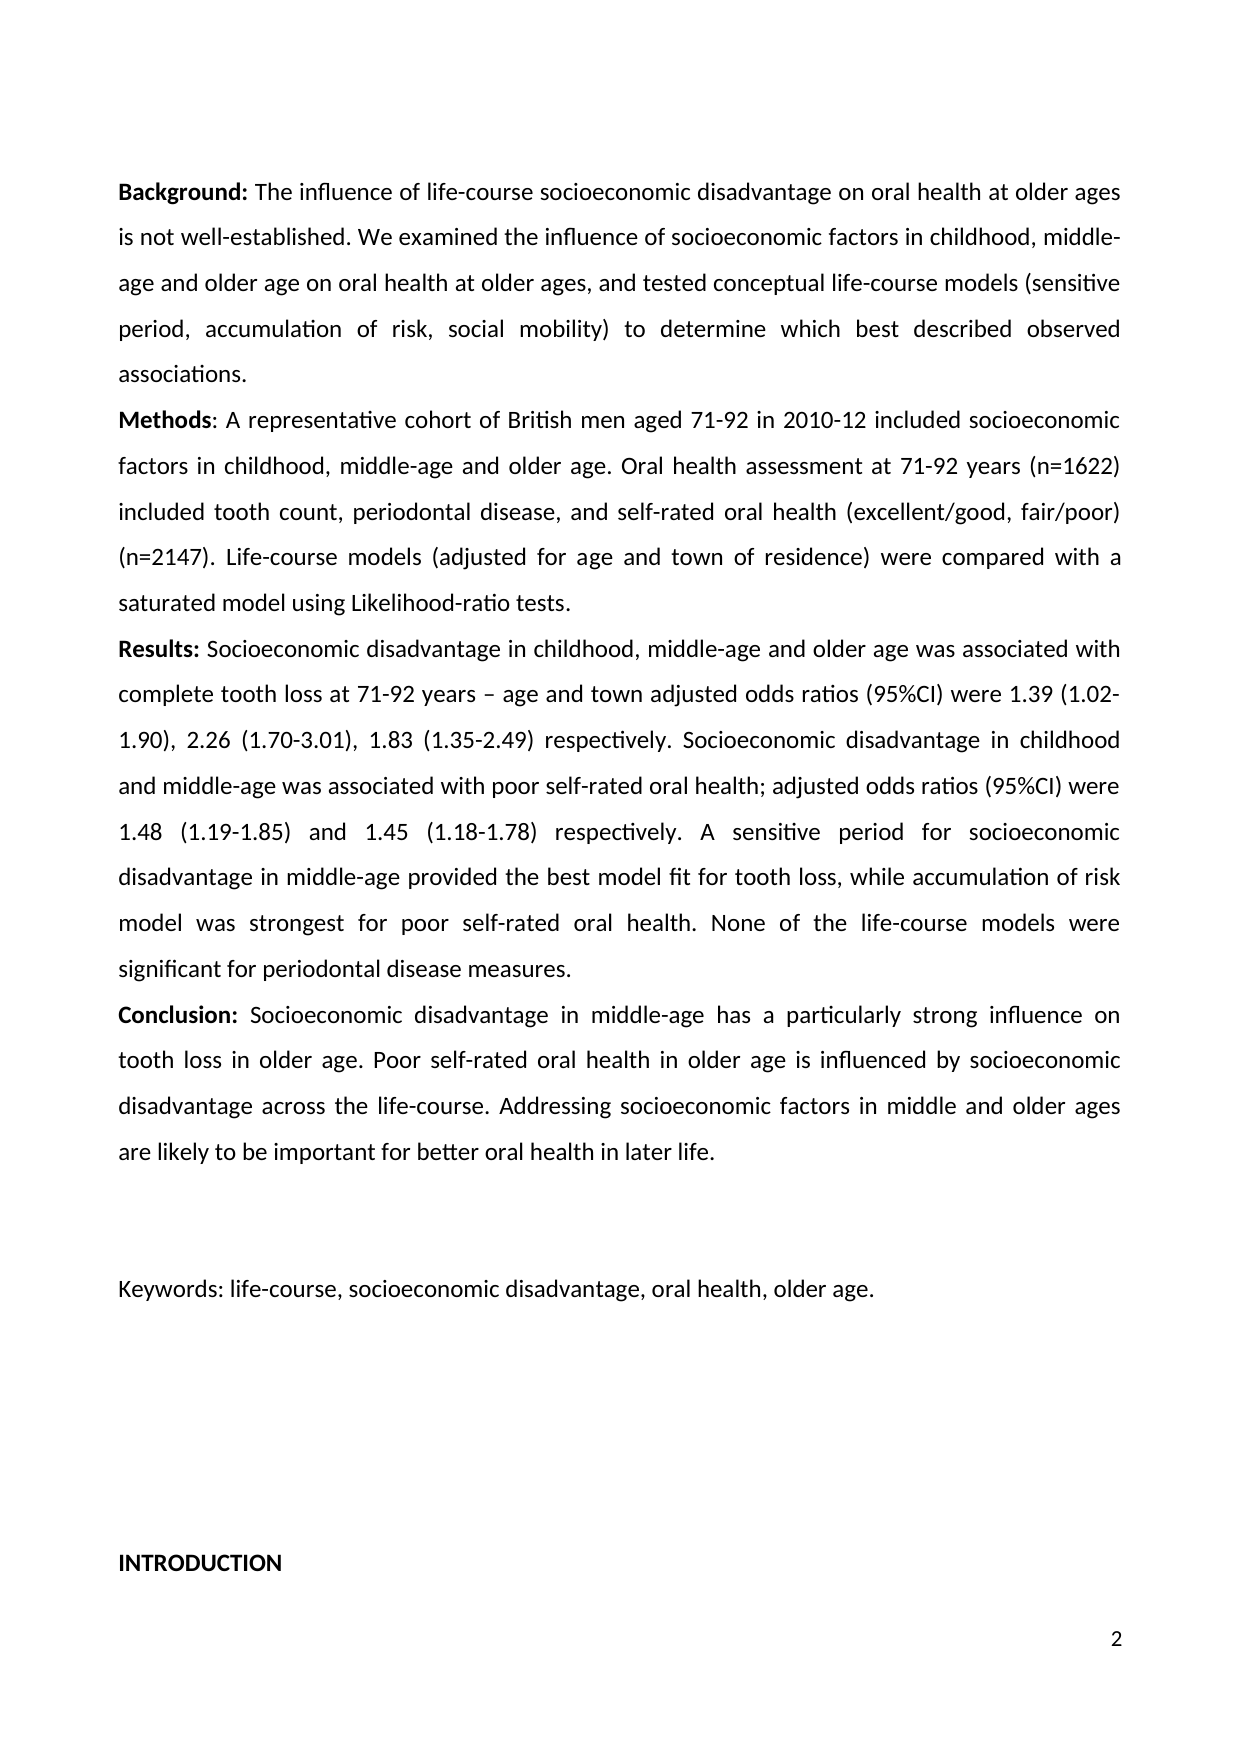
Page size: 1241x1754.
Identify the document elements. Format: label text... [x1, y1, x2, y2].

text Background: The influence of life-course socioeconomic disadvantage on oral health at older ages is not well-established. We examined the influence of socioeconomic factors in childhood, middle-age and older age on oral health at older ages, and tested conceptual life-course models (sensitive period, accumulation of risk, social mobility) to determine which best described observed associations. [118, 176, 1122, 389]
text Methods: A representative cohort of British men aged 71-92 in 2010-12 included socioeconomic factors in childhood, middle-age and older age. Oral health assessment at 71-92 years (n=1622) included tooth count, periodontal disease, and self-rated oral health (excellent/good, fair/poor) (n=2147). Life-course models (adjusted for age and town of residence) were compared with a saturated model using Likelihood-ratio tests. [118, 404, 1122, 618]
text Introduction [118, 1547, 1122, 1578]
text Keywords: life-course, socioeconomic disadvantage, oral health, older age. [118, 1273, 1122, 1304]
text Results: Socioeconomic disadvantage in childhood, middle-age and older age was associated with complete tooth loss at 71-92 years – age and town adjusted odds ratios (95%CI) were 1.39 (1.02-1.90), 2.26 (1.70-3.01), 1.83 (1.35-2.49) respectively. Socioeconomic disadvantage in childhood and middle-age was associated with poor self-rated oral health; adjusted odds ratios (95%CI) were 1.48 (1.19-1.85) and 1.45 (1.18-1.78) respectively. A sensitive period for socioeconomic disadvantage in middle-age provided the best model fit for tooth loss, while accumulation of risk model was strongest for poor self-rated oral health. None of the life-course models were significant for periodontal disease measures. [118, 633, 1122, 983]
text Conclusion: Socioeconomic disadvantage in middle-age has a particularly strong influence on tooth loss in older age. Poor self-rated oral health in older age is influenced by socioeconomic disadvantage across the life-course. Addressing socioeconomic factors in middle and older ages are likely to be important for better oral health in later life. [118, 999, 1122, 1166]
